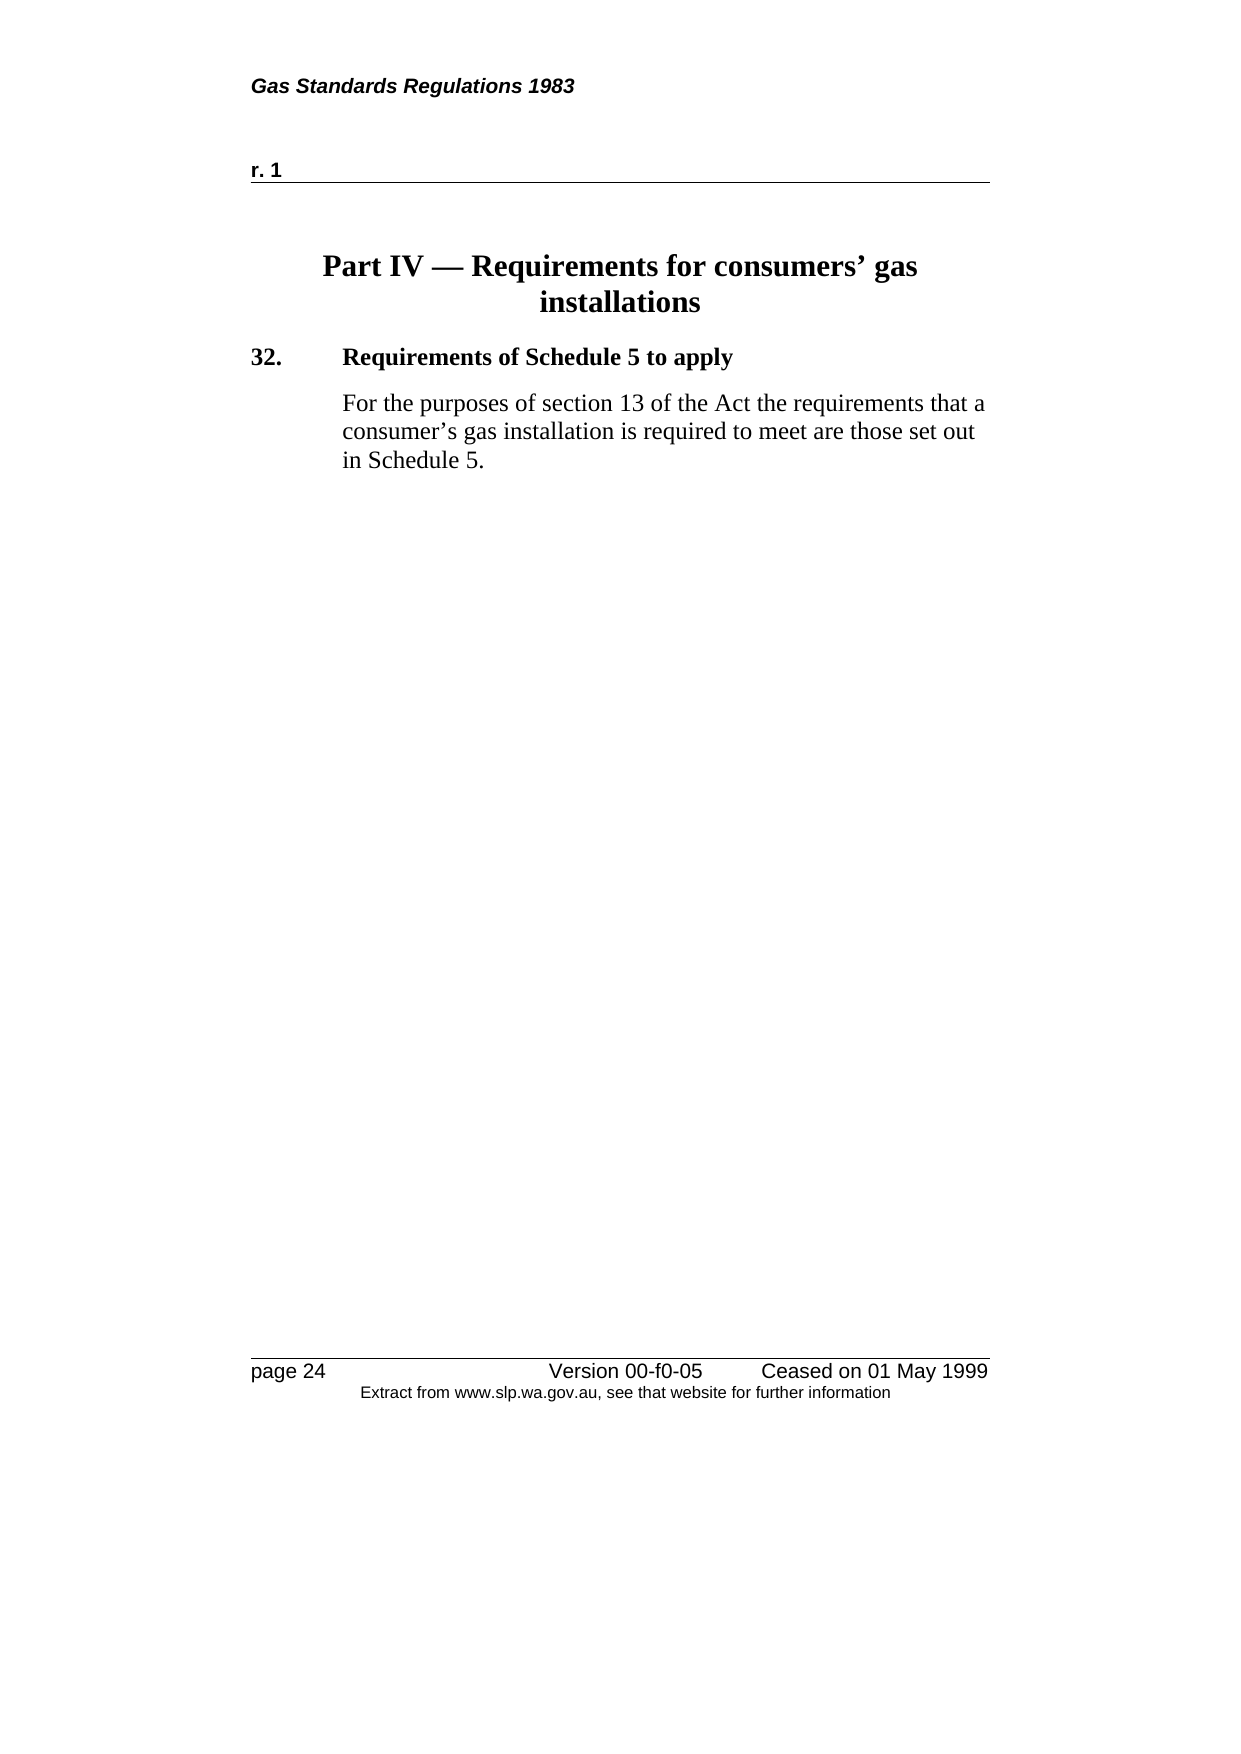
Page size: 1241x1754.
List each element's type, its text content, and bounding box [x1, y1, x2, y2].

subtitle Part IV — Requirements for consumers’ gas installations [251, 247, 990, 319]
subtitle 32. Requirements of Schedule 5 to apply [251, 342, 990, 371]
text For the purposes of section 13 of the Act the requirements that a consumer’s gas installation is required to meet are those set out in Schedule 5. [251, 388, 990, 474]
